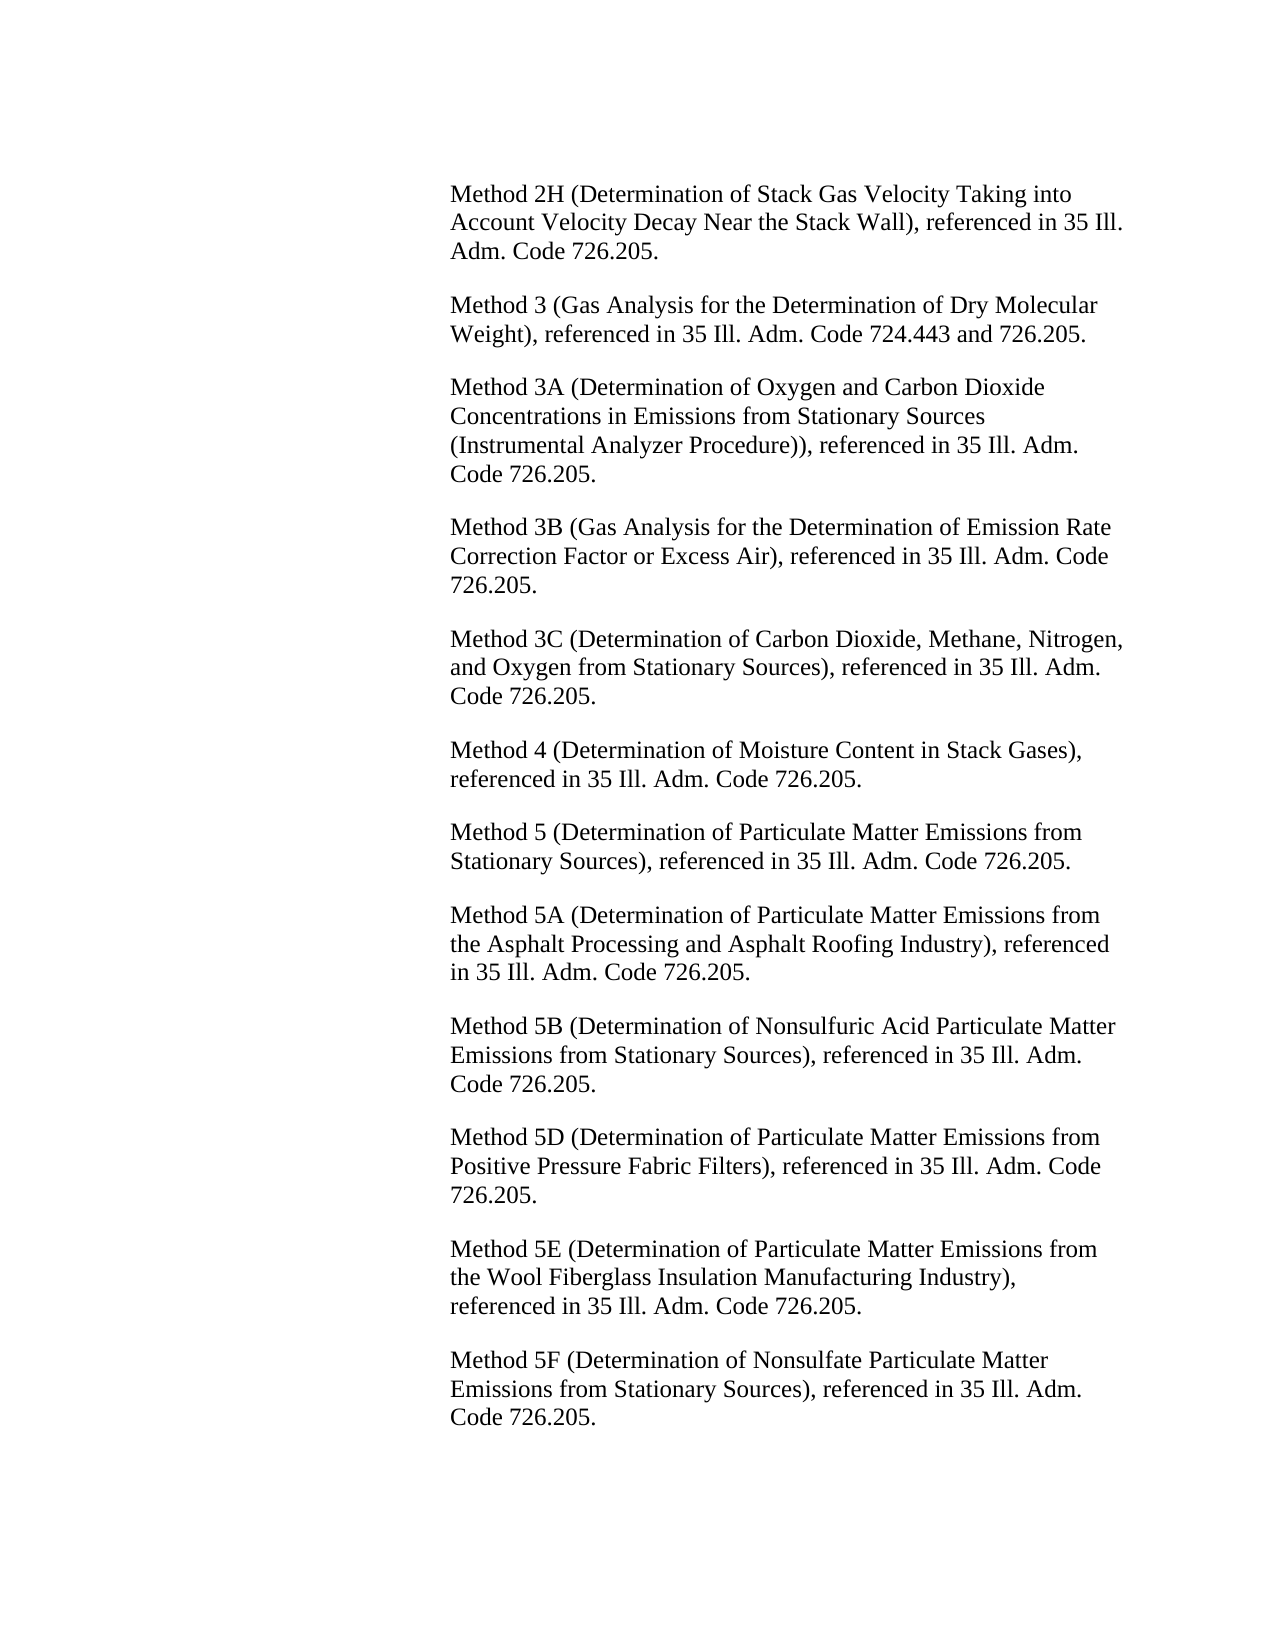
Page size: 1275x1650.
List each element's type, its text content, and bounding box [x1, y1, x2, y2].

text Method 3A (Determination of Oxygen and Carbon Dioxide Concentrations in Emissions from Stationary Sources (Instrumental Analyzer Procedure)), referenced in 35 Ill. Adm. Code 726.205. [450, 372, 1125, 487]
text Method 5D (Determination of Particulate Matter Emissions from Positive Pressure Fabric Filters), referenced in 35 Ill. Adm. Code 726.205. [450, 1122, 1125, 1209]
text Method 3B (Gas Analysis for the Determination of Emission Rate Correction Factor or Excess Air), referenced in 35 Ill. Adm. Code 726.205. [450, 512, 1125, 599]
text Method 2H (Determination of Stack Gas Velocity Taking into Account Velocity Decay Near the Stack Wall), referenced in 35 Ill. Adm. Code 726.205. [450, 179, 1125, 265]
text Method 5F (Determination of Nonsulfate Particulate Matter Emissions from Stationary Sources), referenced in 35 Ill. Adm. Code 726.205. [450, 1345, 1125, 1431]
text Method 3 (Gas Analysis for the Determination of Dry Molecular Weight), referenced in 35 Ill. Adm. Code 724.443 and 726.205. [450, 290, 1125, 347]
text Method 5A (Determination of Particulate Matter Emissions from the Asphalt Processing and Asphalt Roofing Industry), referenced in 35 Ill. Adm. Code 726.205. [450, 900, 1125, 986]
text Method 5E (Determination of Particulate Matter Emissions from the Wool Fiberglass Insulation Manufacturing Industry), referenced in 35 Ill. Adm. Code 726.205. [450, 1234, 1125, 1320]
text Method 5B (Determination of Nonsulfuric Acid Particulate Matter Emissions from Stationary Sources), referenced in 35 Ill. Adm. Code 726.205. [450, 1011, 1125, 1097]
text Method 5 (Determination of Particulate Matter Emissions from Stationary Sources), referenced in 35 Ill. Adm. Code 726.205. [450, 817, 1125, 875]
text Method 4 (Determination of Moisture Content in Stack Gases), referenced in 35 Ill. Adm. Code 726.205. [450, 735, 1125, 792]
text Method 3C (Determination of Carbon Dioxide, Methane, Nitrogen, and Oxygen from Stationary Sources), referenced in 35 Ill. Adm. Code 726.205. [450, 624, 1125, 710]
